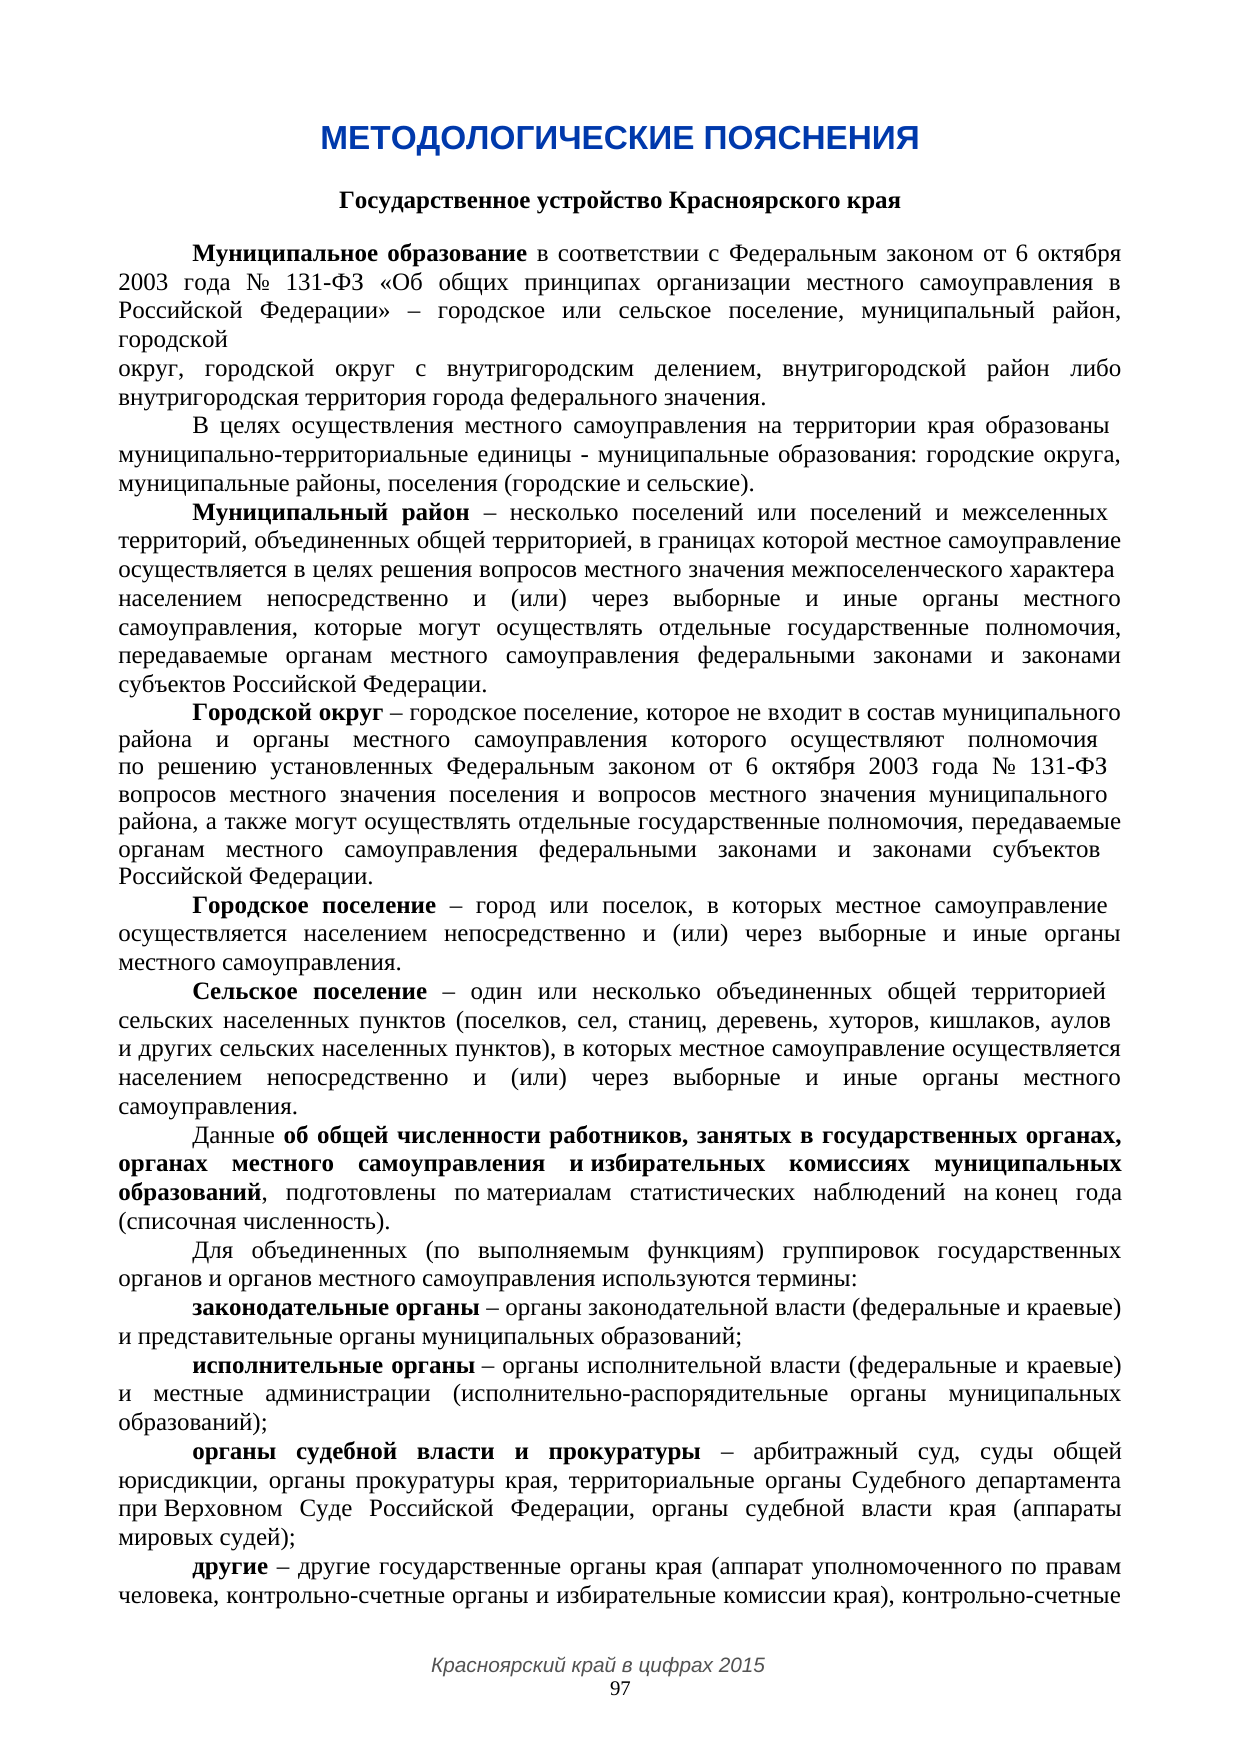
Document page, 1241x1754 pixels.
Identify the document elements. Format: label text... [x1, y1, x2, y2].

text законодательные органы – органы законодательной власти (федеральные и краевые) и представительные органы муниципальных образований; [118, 1292, 1122, 1350]
text Муниципальный район – несколько поселений или поселений и межселенных территорий, объединенных общей территорией, в границах которой местное самоуправление осуществляется в целях решения вопросов местного значения межпоселенческого характера населением непосредственно и (или) через выборные и иные органы местного самоуправления, которые могут осуществлять отдельные государственные полномочия, передаваемые органам местного самоуправления федеральными законами и законами субъектов Российской Федерации. [118, 497, 1122, 698]
text исполнительные органы – органы исполнительной власти (федеральные и краевые) и местные администрации (исполнительно-распорядительные органы муниципальных образований); [118, 1350, 1122, 1436]
text Для объединенных (по выполняемым функциям) группировок государственных органов и органов местного самоуправления используются термины: [118, 1235, 1122, 1292]
text органы судебной власти и прокуратуры – арбитражный суд, суды общей юрисдикции, органы прокуратуры края, территориальные органы Судебного департамента при Верховном Суде Российской Федерации, органы судебной власти края (аппараты мировых судей); [118, 1436, 1122, 1551]
text Данные об общей численности работников, занятых в государственных органах, органах местного самоуправления и избирательных комиссиях муниципальных образований, подготовлены по материалам статистических наблюдений на конец года (списочная численность). [118, 1120, 1122, 1235]
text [118, 1551, 1122, 1608]
subtitle МЕТОДОЛОГИЧЕСКИЕ ПОЯСНЕНИЯ [118, 118, 1122, 157]
text Сельское поселение – один или несколько объединенных общей территорией сельских населенных пунктов (поселков, сел, станиц, деревень, хуторов, кишлаков, аулов и других сельских населенных пунктов), в которых местное самоуправление осуществляется населением непосредственно и (или) через выборные и иные органы местного самоуправления. [118, 976, 1122, 1120]
text Государственное устройство Красноярского края [118, 185, 1122, 238]
text Городской округ – городское поселение, которое не входит в состав муниципального района и органы местного самоуправления которого осуществляют полномочия по решению установленных Федеральным законом от 6 октября 2003 года № 131-ФЗ вопросов местного значения поселения и вопросов местного значения муниципального района, а также могут осуществлять отдельные государственные полномочия, передаваемые органам местного самоуправления федеральными законами и законами субъектов Российской Федерации. [118, 698, 1122, 890]
text Городское поселение – город или поселок, в которых местное самоуправление осуществляется населением непосредственно и (или) через выборные и иные органы местного самоуправления. [118, 890, 1122, 976]
text Муниципальное образование в соответствии с Федеральным законом от 6 октября 2003 года № 131-ФЗ «Об общих принципах организации местного самоуправления в Российской Федерации» – городское или сельское поселение, муниципальный район, городской округ, городской округ с внутригородским делением, внутригородской район либо внутригородская территория города федерального значения. [118, 238, 1122, 411]
text В целях осуществления местного самоуправления на территории края образованы муниципально-территориальные единицы - муниципальные образования: городские округа, муниципальные районы, поселения (городские и сельские). [118, 411, 1122, 497]
